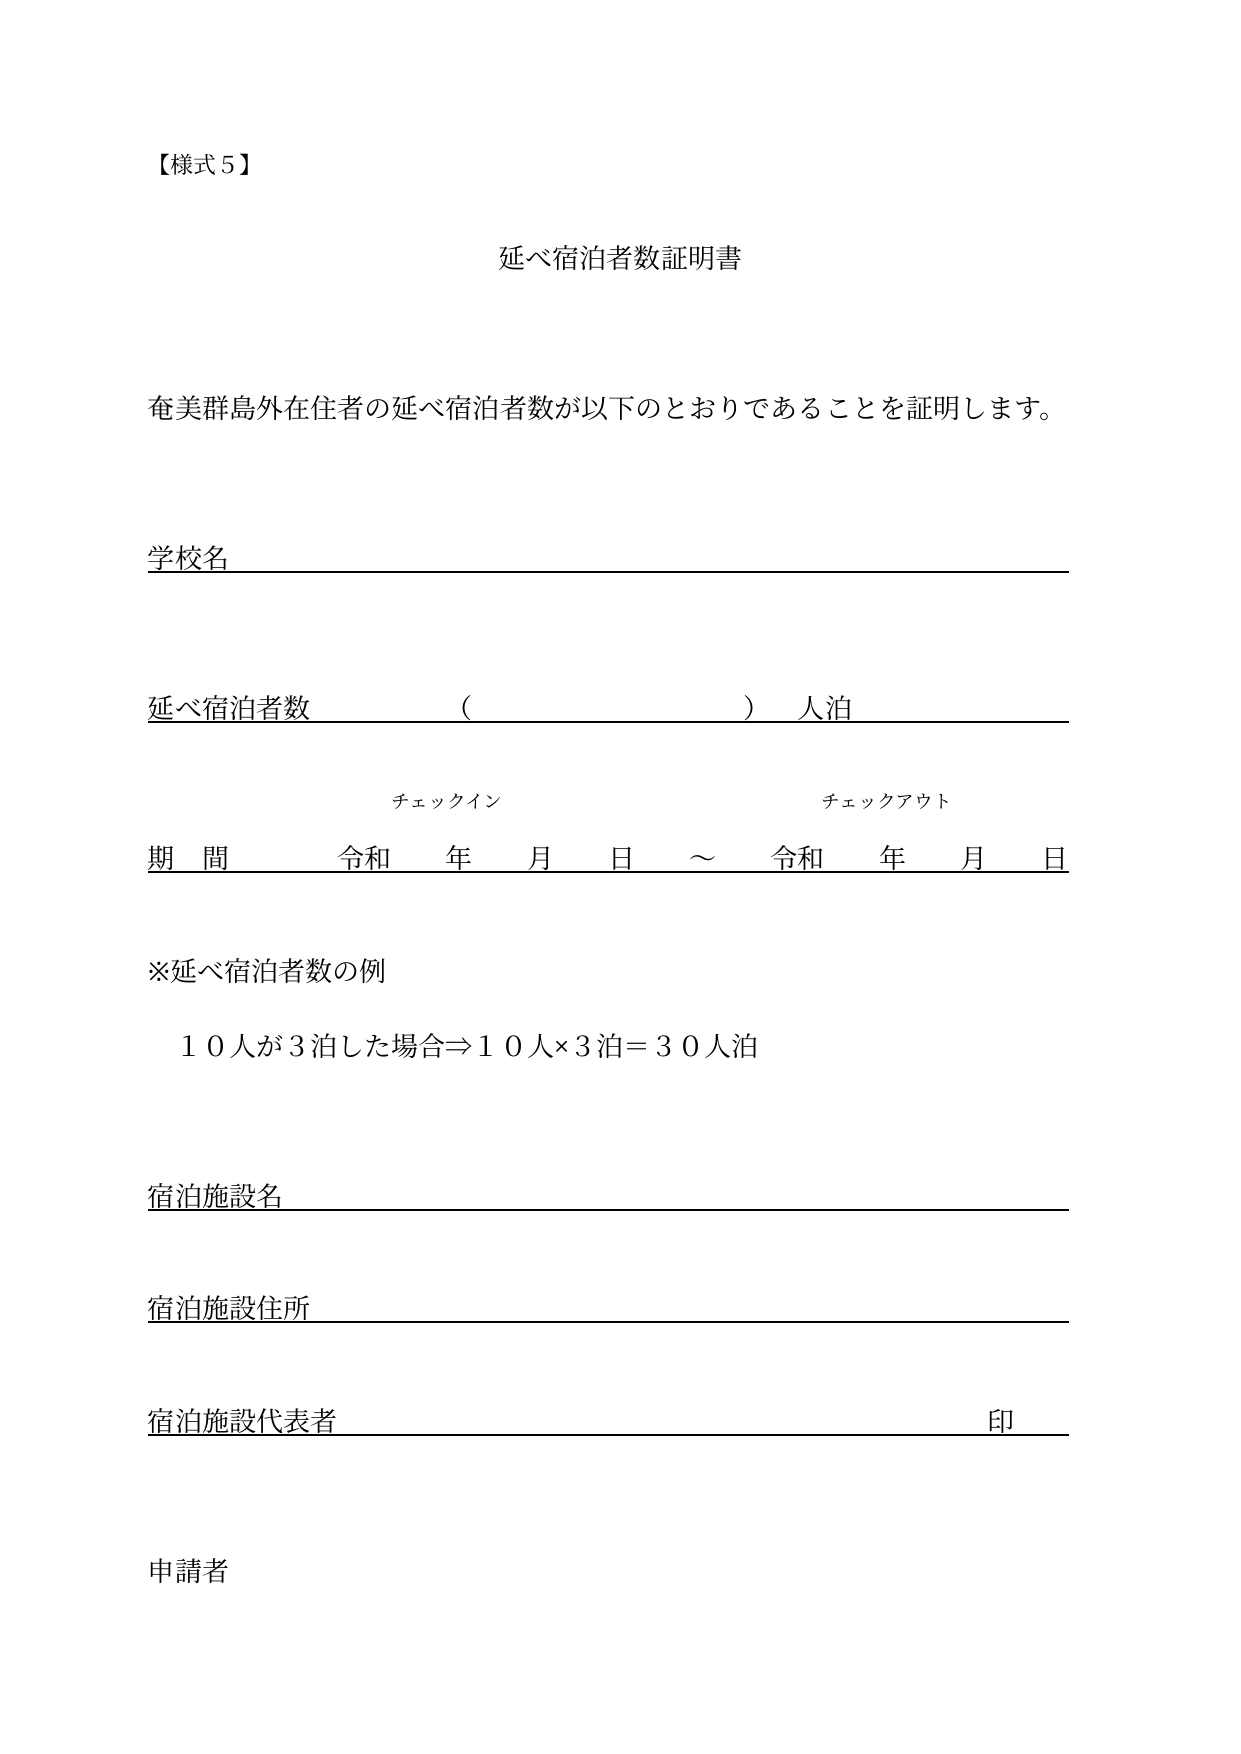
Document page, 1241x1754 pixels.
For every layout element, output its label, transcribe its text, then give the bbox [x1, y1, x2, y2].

text 宿泊施設名 [148, 1157, 1092, 1232]
text 延べ宿泊者数証明書 [148, 220, 1092, 295]
text 延べ宿泊者数 （ ） 人泊 [148, 670, 1092, 745]
text ※延べ宿泊者数の例 [148, 932, 1092, 1007]
text 奄美群島外在住者の延べ宿泊者数が以下のとおりであることを証明します。 [148, 370, 1092, 445]
text 学校名 [148, 520, 1092, 595]
text 宿泊施設住所 [148, 1270, 1092, 1345]
text 期 間 令和 年 月 日 ～ 令和 年 月 日 [148, 820, 1092, 895]
text チェックイン チェックアウト [148, 782, 1092, 820]
text １０人が３泊した場合⇒１０人×３泊＝３０人泊 [148, 1007, 1092, 1082]
text 宿泊施設代表者 印 [148, 1382, 1092, 1457]
text 申請者 [148, 1532, 1092, 1607]
text 【様式５】 [148, 145, 1092, 182]
